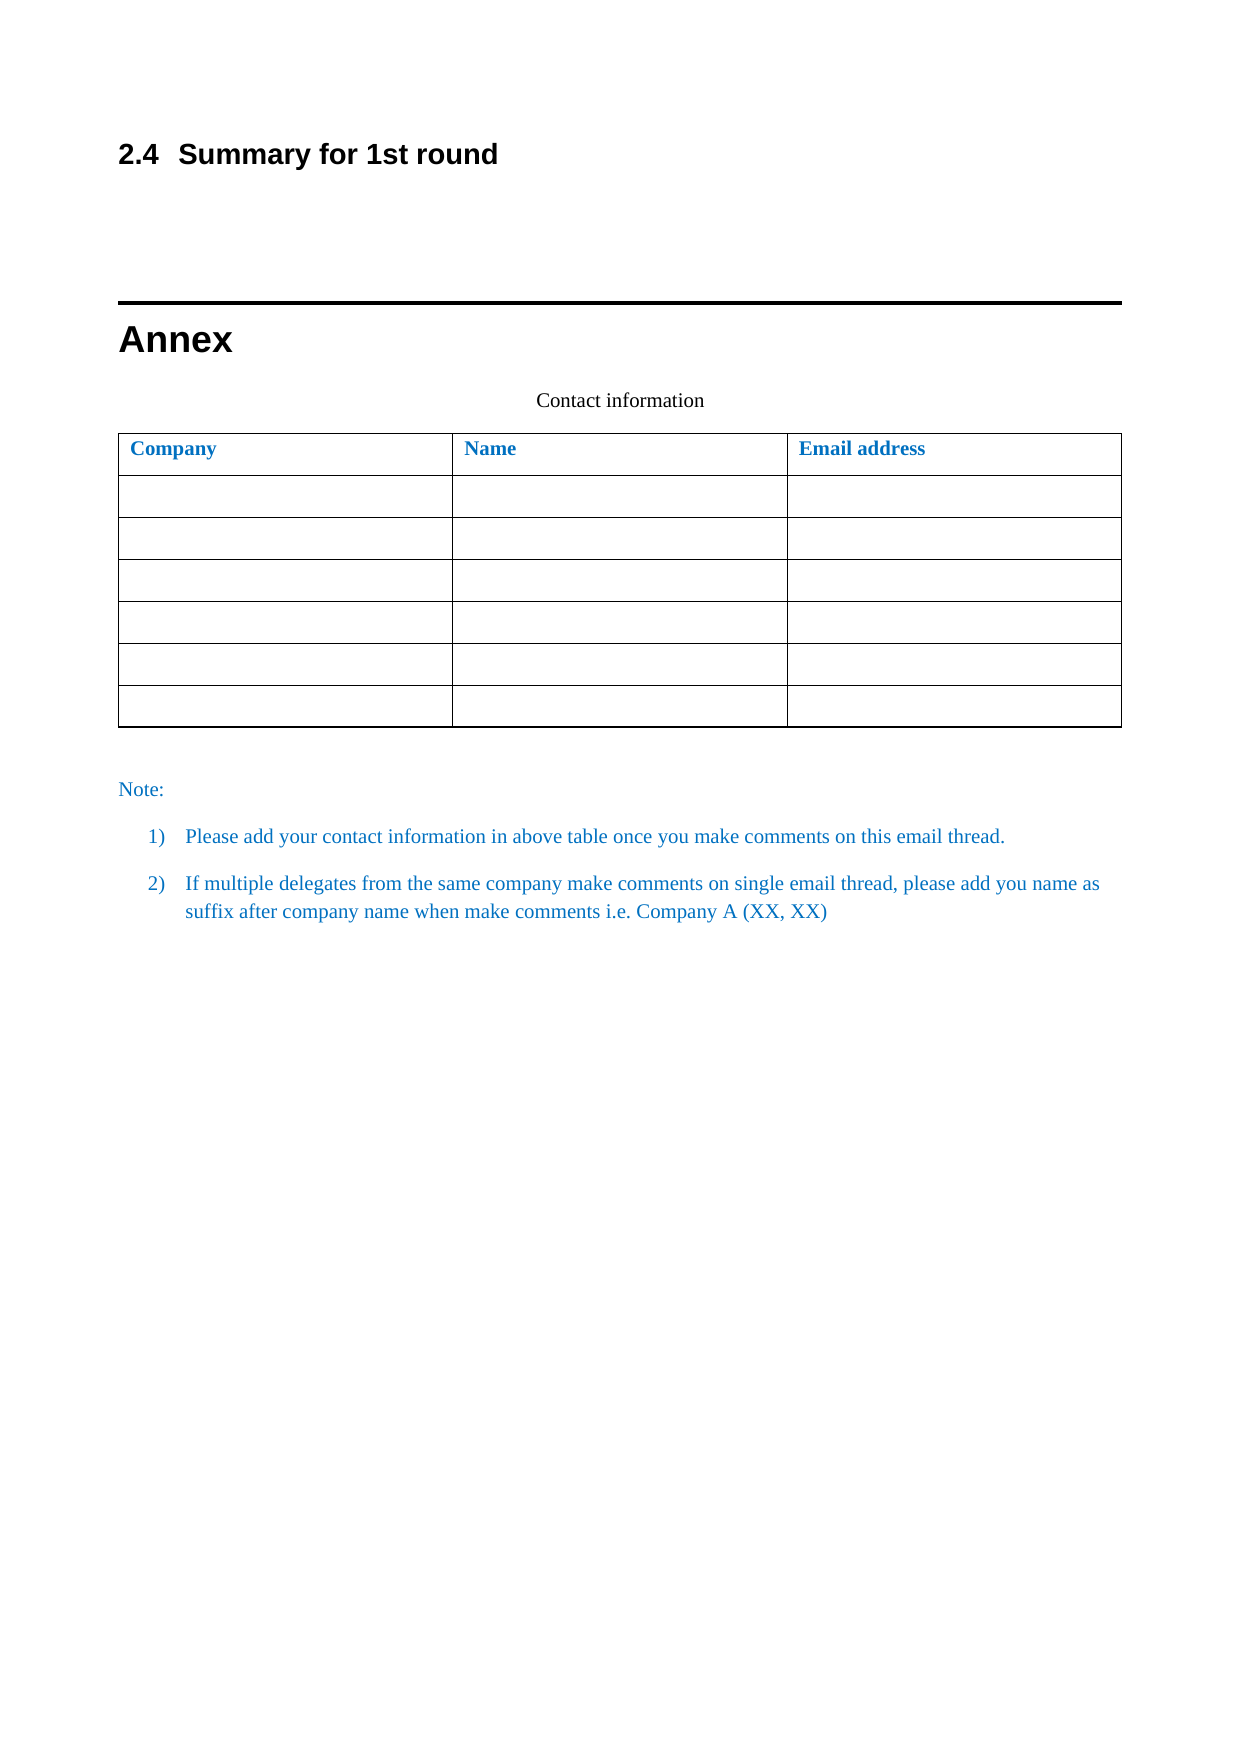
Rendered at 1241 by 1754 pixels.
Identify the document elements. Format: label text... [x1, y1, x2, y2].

table_cell [788, 602, 1121, 643]
table_cell [453, 518, 787, 559]
subtitle Annex [118, 305, 1122, 367]
table_cell [453, 644, 787, 684]
table_cell [119, 686, 452, 726]
table_cell [788, 686, 1121, 726]
table_cell [119, 602, 452, 643]
table_header Name [453, 434, 787, 475]
table_cell [453, 686, 787, 726]
table_cell [788, 518, 1121, 559]
table_header Company [119, 434, 452, 475]
list If multiple delegates from the same company make comments on single email thread, please add you name as suffix after company name when make comments i.e. Company A (XX, XX) [148, 869, 1122, 925]
subtitle Summary for 1st round [118, 126, 1122, 182]
table_cell [453, 560, 787, 601]
table_cell [453, 476, 787, 517]
table_cell [119, 518, 452, 559]
table_cell [119, 644, 452, 684]
table_header Email address [788, 434, 1121, 475]
list Please add your contact information in above table once you make comments on this email thread. [148, 822, 1122, 850]
table_cell [119, 476, 452, 517]
table_cell [119, 560, 452, 601]
text Contact information [118, 386, 1122, 414]
table_cell [453, 602, 787, 643]
table_cell [788, 644, 1121, 684]
table_cell [788, 560, 1121, 601]
table_cell [788, 476, 1121, 517]
text Note: [118, 774, 1122, 803]
